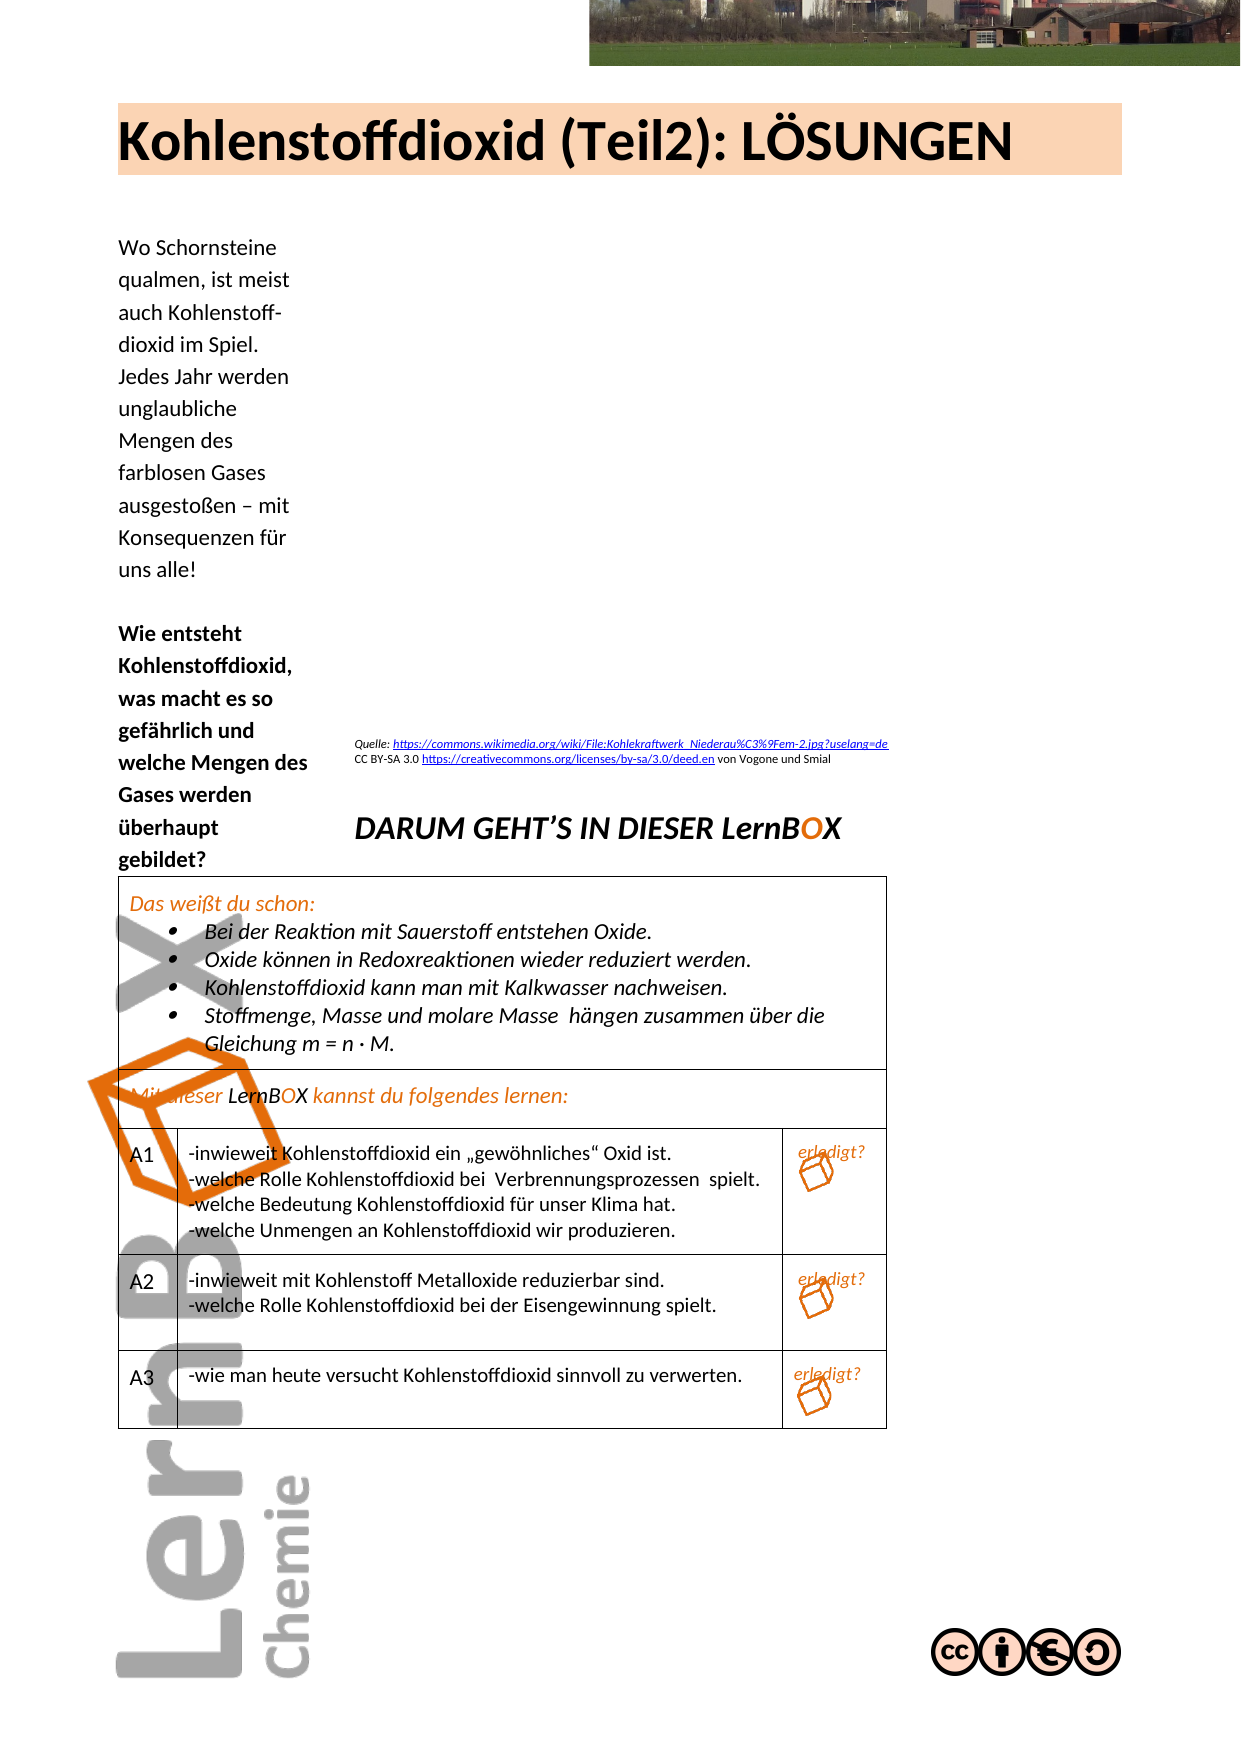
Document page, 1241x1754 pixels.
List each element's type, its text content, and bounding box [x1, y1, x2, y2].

text CC BY-SA 3.0 https://creativecommons.org/licenses/by-sa/3.0/deed.en von Vogone und Smial [354, 751, 1122, 767]
table_header Das weißt du schon: Bei der Reaktion mit Sauerstoff entstehen Oxide. Oxide können in Redoxreaktionen wieder reduziert werden. Kohlenstoffdioxid kann man mit Kalkwasser nachweisen. Stoffmenge, Masse und molare Masse hängen zusammen über die Gleichung m = n · M. [119, 877, 886, 1069]
picture [798, 1276, 834, 1319]
table_cell A2 [119, 1255, 177, 1350]
text Quelle: https://commons.wikimedia.org/wiki/File:Kohlekraftwerk_Niederau%C3%9Fem-2.jpg?uselang=de [354, 736, 1122, 751]
picture [75, 896, 333, 1696]
table_cell erledigt? [783, 1351, 886, 1428]
table_cell -inwieweit mit Kohlenstoff Metalloxide reduzierbar sind. -welche Rolle Kohlenstoffdioxid bei der Eisengewinnung spielt. [178, 1255, 782, 1350]
table_cell A3 [119, 1351, 177, 1428]
table_cell -inwieweit Kohlenstoffdioxid ein „gewöhnliches“ Oxid ist. -welche Rolle Kohlenstoffdioxid bei Verbrennungsprozessen spielt. -welche Bedeutung Kohlenstoffdioxid für unser Klima hat. -welche Unmengen an Kohlenstoffdioxid wir produzieren. [178, 1129, 782, 1254]
table_cell -wie man heute versucht Kohlenstoffdioxid sinnvoll zu verwerten. [178, 1351, 782, 1428]
table_cell A1 [119, 1129, 177, 1254]
text Wie entsteht Kohlenstoffdioxid, was macht es so gefährlich und welche Mengen des Gases werden überhaupt gebildet? [118, 619, 310, 873]
picture [798, 1150, 834, 1192]
picture [797, 1374, 832, 1416]
text Wo Schornsteine qualmen, ist meist auch Kohlenstoff-dioxid im Spiel. Jedes Jahr werden unglaubliche Mengen des farblosen Gases ausgestoßen – mit Konsequenzen für uns alle! [118, 233, 310, 583]
table_cell erledigt? [783, 1129, 886, 1254]
text DARUM GEHT’S IN DIESER LernBOX [354, 807, 1122, 848]
picture [589, 0, 1241, 66]
table_cell Mit dieser LernBOX kannst du folgendes lernen: [119, 1070, 886, 1128]
table_cell erledigt? [783, 1255, 886, 1350]
